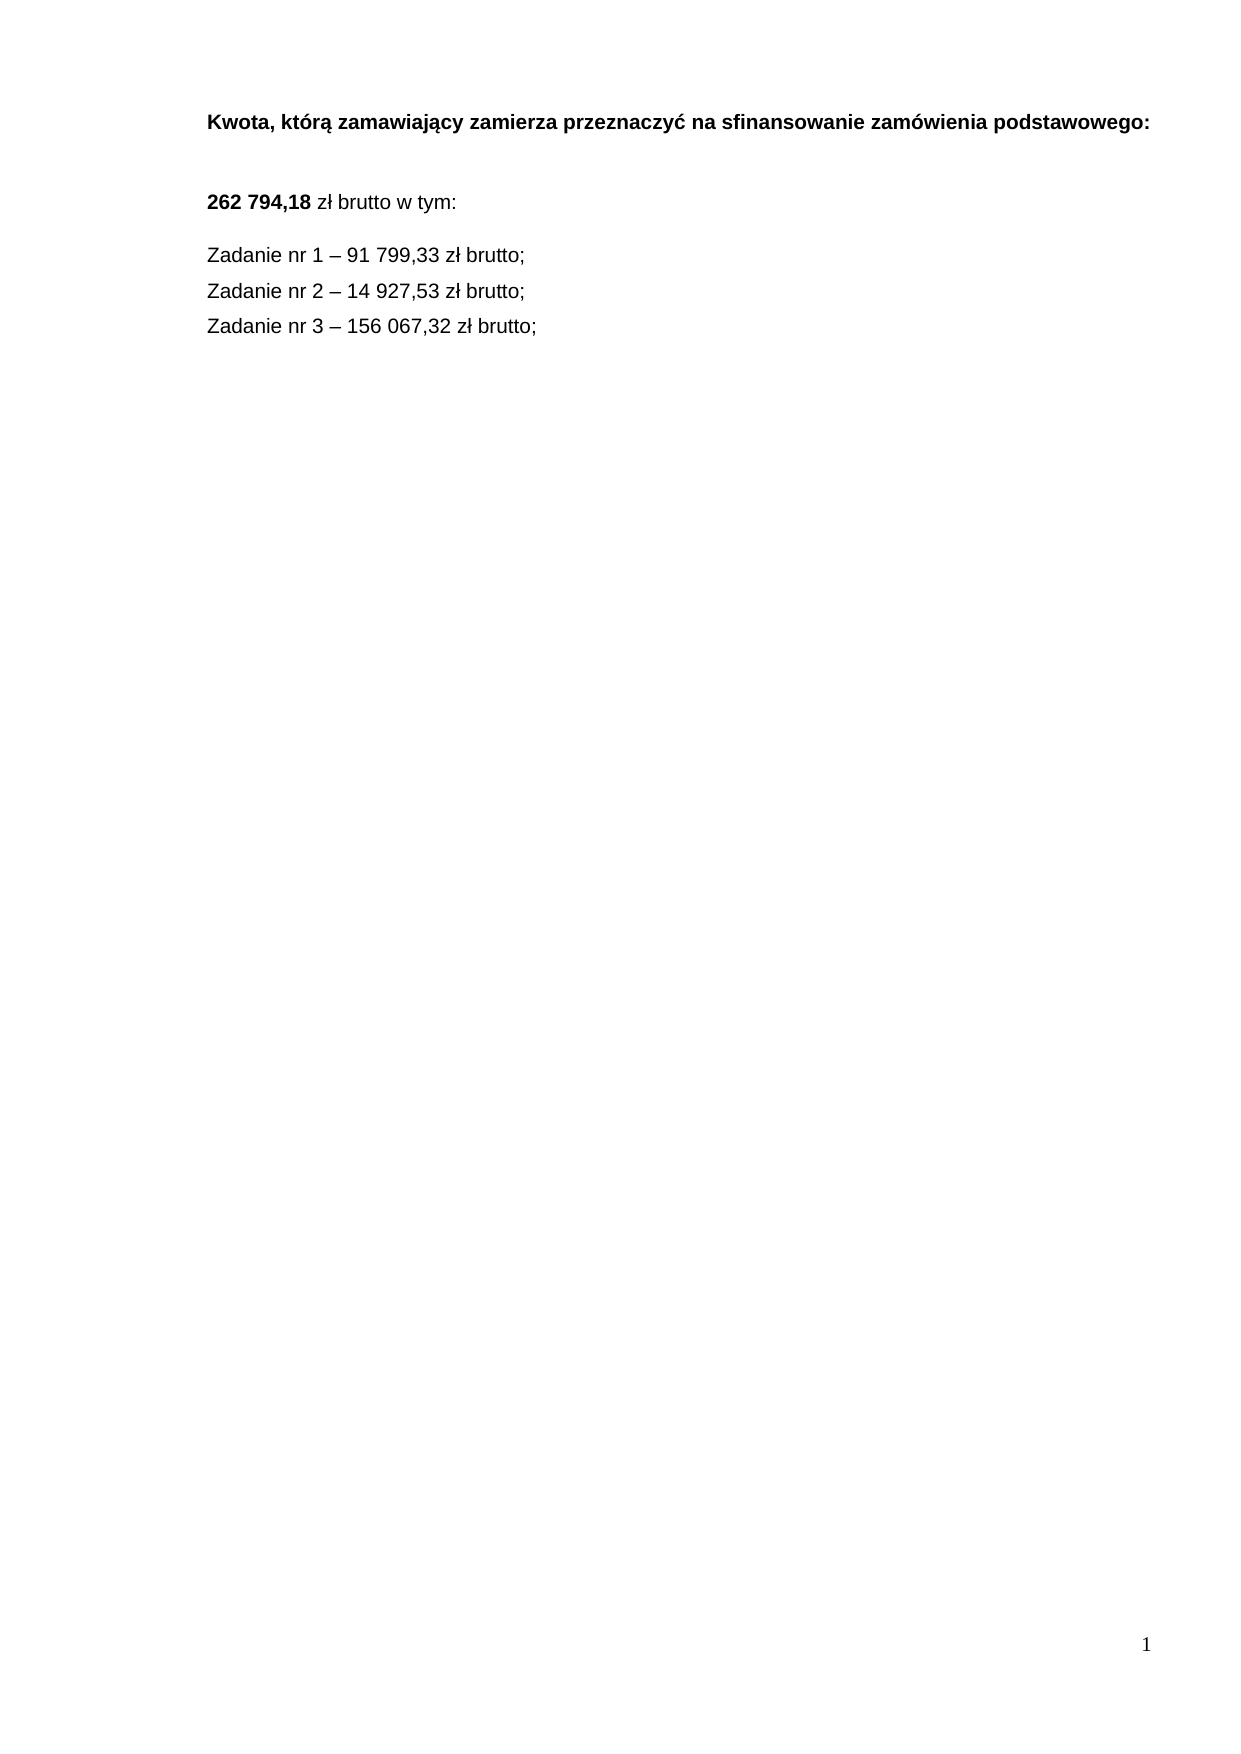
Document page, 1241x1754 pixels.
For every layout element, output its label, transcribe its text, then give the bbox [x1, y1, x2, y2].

text Zadanie nr 1 – 91 799,33 zł brutto; [207, 242, 1152, 266]
text Kwota, którą zamawiający zamierza przeznaczyć na sfinansowanie zamówienia podstawowego: [207, 110, 1152, 134]
text 262 794,18 zł brutto w tym: [207, 190, 1152, 214]
text Zadanie nr 2 – 14 927,53 zł brutto; [207, 278, 1152, 302]
text Zadanie nr 3 – 156 067,32 zł brutto; [207, 314, 1152, 338]
